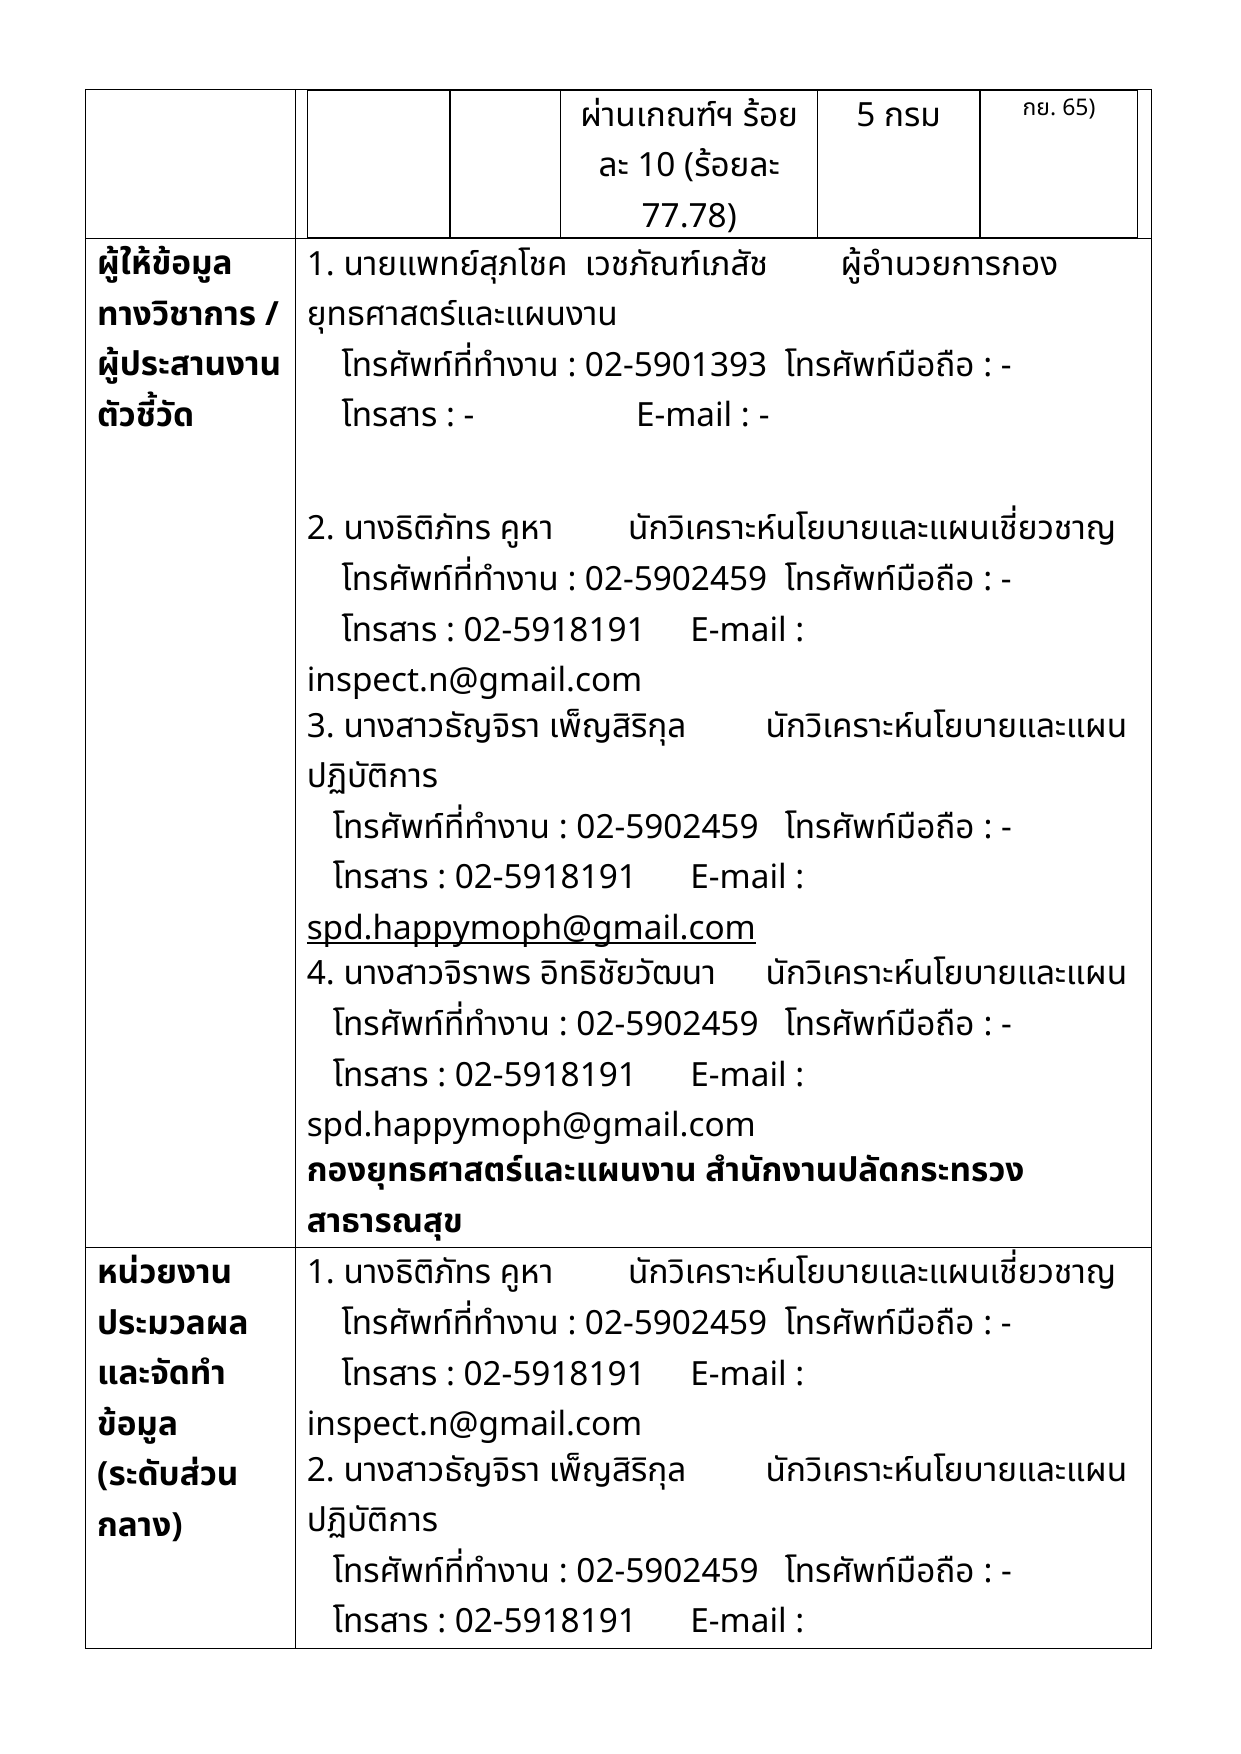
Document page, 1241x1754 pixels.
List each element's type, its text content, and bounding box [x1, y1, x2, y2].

table_cell [308, 91, 449, 237]
table_cell [296, 90, 307, 238]
table_cell ผู้ให้ข้อมูลทางวิชาการ / ผู้ประสานงานตัวชี้วัด [86, 239, 295, 1247]
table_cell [296, 1248, 1151, 1648]
table_cell [451, 91, 560, 237]
table_cell [981, 91, 1137, 237]
table_cell [818, 91, 979, 237]
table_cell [86, 1248, 295, 1648]
table_cell [561, 91, 817, 237]
table_cell [1138, 90, 1151, 238]
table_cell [86, 90, 295, 238]
